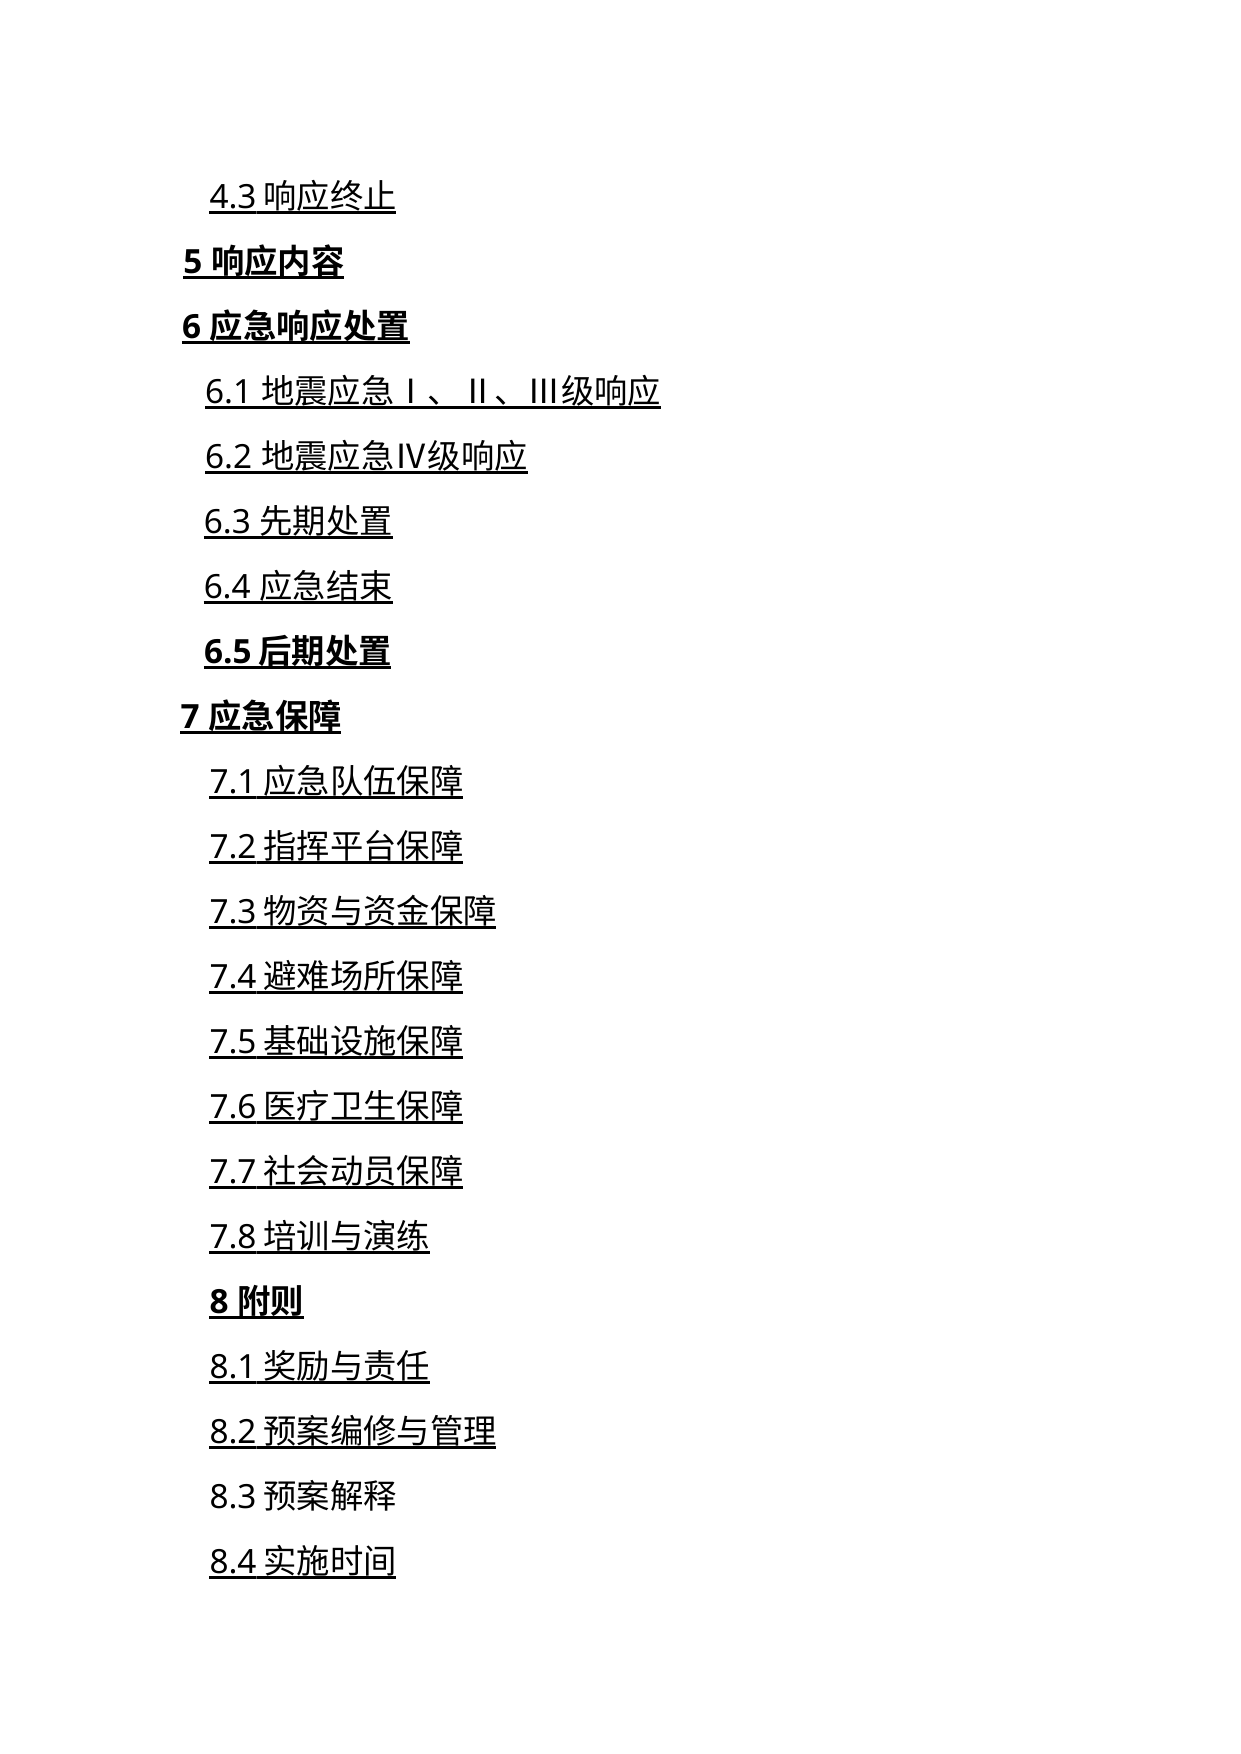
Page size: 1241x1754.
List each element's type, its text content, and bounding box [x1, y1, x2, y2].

text 7.1应急队伍保障 [209, 747, 1053, 812]
text 8.3预案解释 [209, 1462, 1053, 1527]
text 7.2指挥平台保障 [209, 812, 1053, 877]
text 7.6医疗卫生保障 [209, 1072, 1053, 1137]
text 6.1 地震应急Ⅰ、Ⅱ、Ⅲ级响应 [205, 357, 1053, 422]
text 6.3 先期处置 [203, 487, 1053, 552]
text 7.7社会动员保障 [209, 1137, 1053, 1202]
text 7.5基础设施保障 [209, 1007, 1053, 1072]
text 7 应急保障 [180, 682, 1053, 747]
text 4.3响应终止 [209, 162, 1053, 227]
text 6 应急响应处置 [182, 292, 1053, 357]
text 7.3物资与资金保障 [209, 877, 1053, 942]
text 7.8培训与演练 [209, 1202, 1053, 1267]
text 7.4避难场所保障 [209, 942, 1053, 1007]
text 8.1奖励与责任 [209, 1332, 1053, 1397]
text 6.2 地震应急Ⅳ级响应 [205, 422, 1053, 487]
text 5 响应内容 [183, 227, 1057, 292]
text 8.2预案编修与管理 [209, 1397, 1053, 1462]
text 6.5后期处置 [202, 617, 1053, 682]
text 8.4实施时间 [209, 1527, 1053, 1592]
text 8 附则 [209, 1267, 1053, 1332]
text 6.4 应急结束 [203, 552, 1053, 617]
